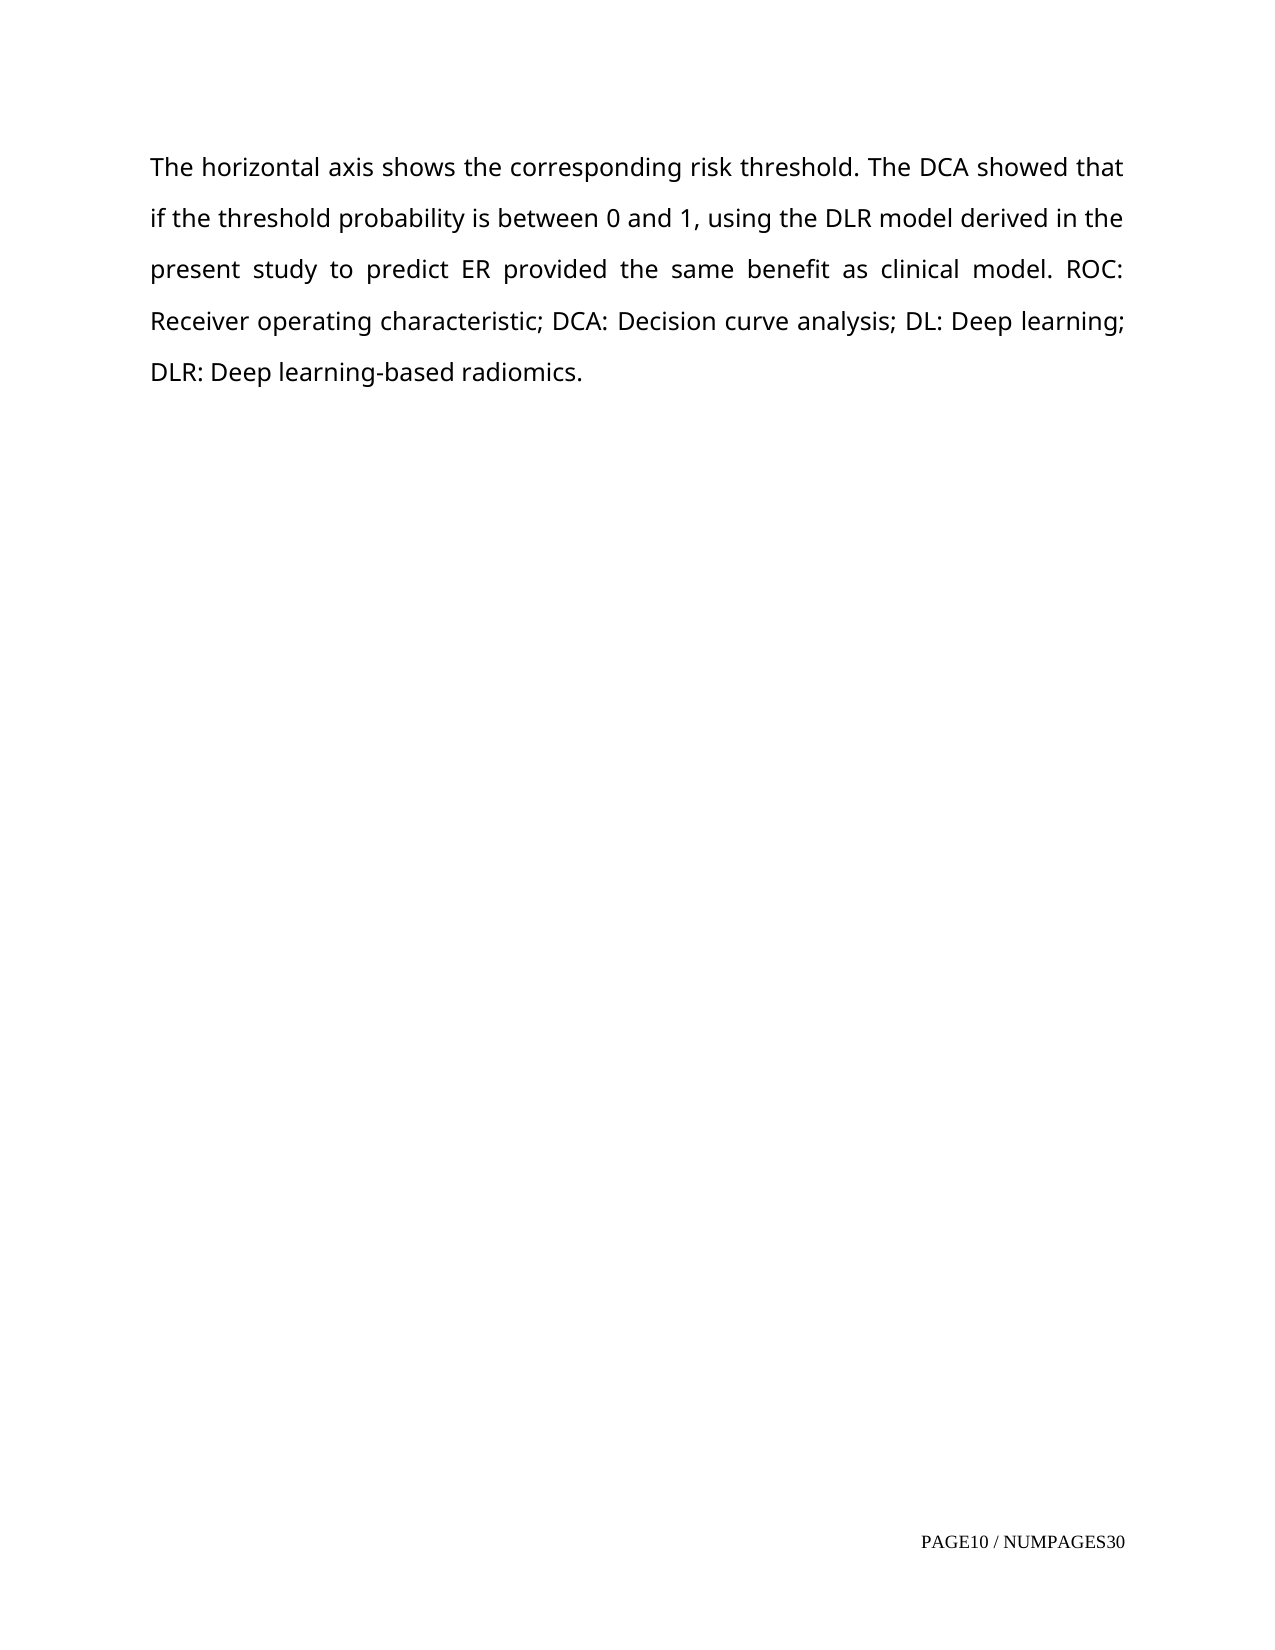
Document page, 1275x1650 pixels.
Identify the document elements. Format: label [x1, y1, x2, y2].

text [150, 150, 1125, 388]
